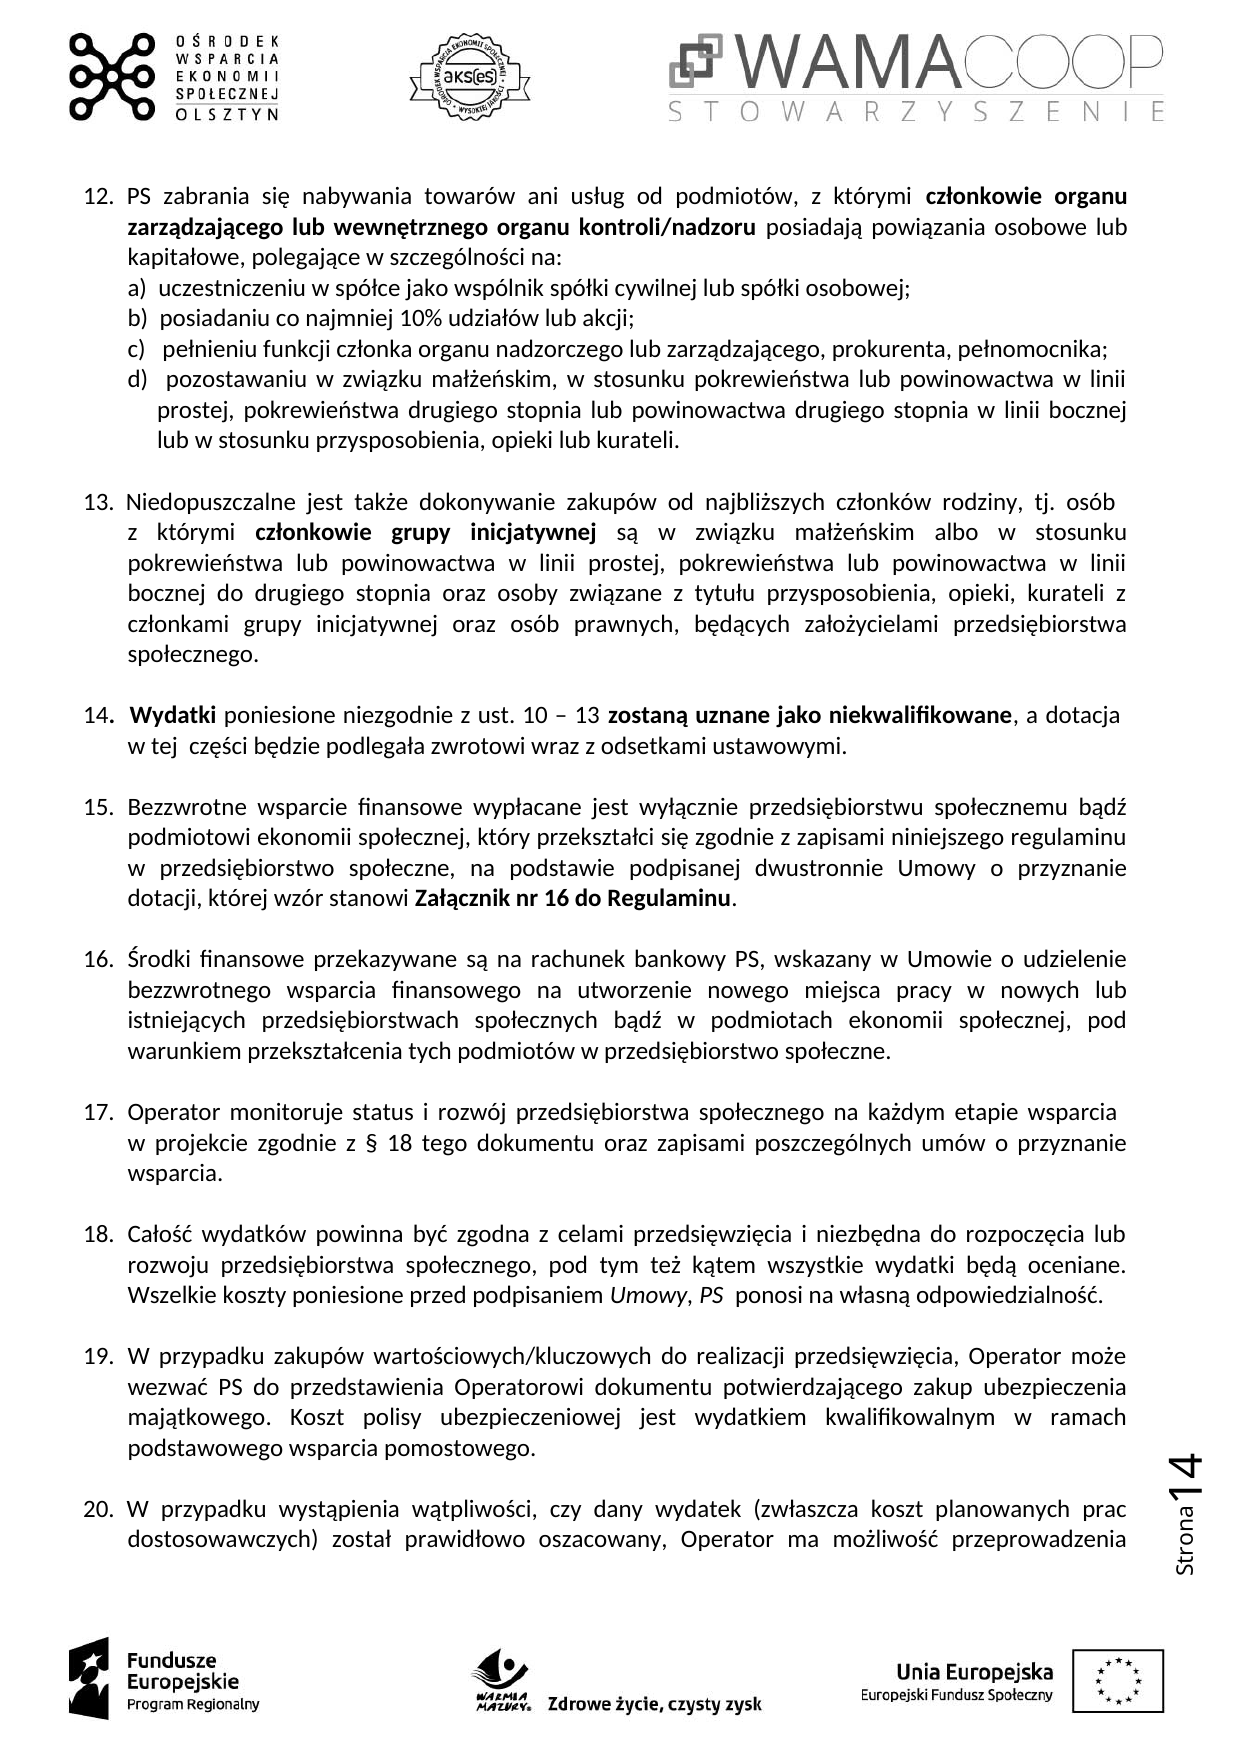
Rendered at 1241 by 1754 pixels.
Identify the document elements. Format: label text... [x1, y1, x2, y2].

text a) uczestniczeniu w spółce jako wspólnik spółki cywilnej lub spółki osobowej; [127, 272, 1128, 303]
picture [0, 0, 1239, 1754]
text 13. Niedopuszczalne jest także dokonywanie zakupów od najbliższych członków rodziny, tj. osób z którymi członkowie grupy inicjatywnej są w związku małżeńskim albo w stosunku pokrewieństwa lub powinowactwa w linii prostej, pokrewieństwa lub powinowactwa w linii bocznej do drugiego stopnia oraz osoby związane z tytułu przysposobienia, opieki, kurateli z członkami grupy inicjatywnej oraz osób prawnych, będących założycielami przedsiębiorstwa społecznego. [83, 486, 1128, 669]
list Operator monitoruje status i rozwój przedsiębiorstwa społecznego na każdym etapie wsparcia w projekcie zgodnie z § 18 tego dokumentu oraz zapisami poszczególnych umów o przyznanie wsparcia. [83, 1096, 1128, 1188]
text b) posiadaniu co najmniej 10% udziałów lub akcji; [127, 303, 1128, 333]
text 12. PS zabrania się nabywania towarów ani usług od podmiotów, z którymi członkowie organu zarządzającego lub wewnętrznego organu kontroli/nadzoru posiadają powiązania osobowe lub kapitałowe, polegające w szczególności na: [83, 181, 1128, 272]
list Bezzwrotne wsparcie finansowe wypłacane jest wyłącznie przedsiębiorstwu społecznemu bądź podmiotowi ekonomii społecznej, który przekształci się zgodnie z zapisami niniejszego regulaminu w przedsiębiorstwo społeczne, na podstawie podpisanej dwustronnie Umowy o przyznanie dotacji, której wzór stanowi Załącznik nr 16 do Regulaminu. [83, 791, 1128, 913]
text 14. Wydatki poniesione niezgodnie z ust. 10 – 13 zostaną uznane jako niekwalifikowane, a dotacja w tej części będzie podlegała zwrotowi wraz z odsetkami ustawowymi. [83, 699, 1128, 760]
list Środki finansowe przekazywane są na rachunek bankowy PS, wskazany w Umowie o udzielenie bezzwrotnego wsparcia finansowego na utworzenie nowego miejsca pracy w nowych lub istniejących przedsiębiorstwach społecznych bądź w podmiotach ekonomii społecznej, pod warunkiem przekształcenia tych podmiotów w przedsiębiorstwo społeczne. [83, 943, 1128, 1066]
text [83, 1493, 1128, 1554]
text c) pełnieniu funkcji członka organu nadzorczego lub zarządzającego, prokurenta, pełnomocnika; [127, 333, 1128, 364]
list Całość wydatków powinna być zgodna z celami przedsięwzięcia i niezbędna do rozpoczęcia lub rozwoju przedsiębiorstwa społecznego, pod tym też kątem wszystkie wydatki będą oceniane. Wszelkie koszty poniesione przed podpisaniem Umowy, PS ponosi na własną odpowiedzialność. [83, 1218, 1128, 1310]
text d) pozostawaniu w związku małżeńskim, w stosunku pokrewieństwa lub powinowactwa w linii prostej, pokrewieństwa drugiego stopnia lub powinowactwa drugiego stopnia w linii bocznej lub w stosunku przysposobienia, opieki lub kurateli. [127, 364, 1128, 455]
list W przypadku zakupów wartościowych/kluczowych do realizacji przedsięwzięcia, Operator może wezwać PS do przedstawienia Operatorowi dokumentu potwierdzającego zakup ubezpieczenia majątkowego. Koszt polisy ubezpieczeniowej jest wydatkiem kwalifikowalnym w ramach podstawowego wsparcia pomostowego. [83, 1340, 1128, 1462]
